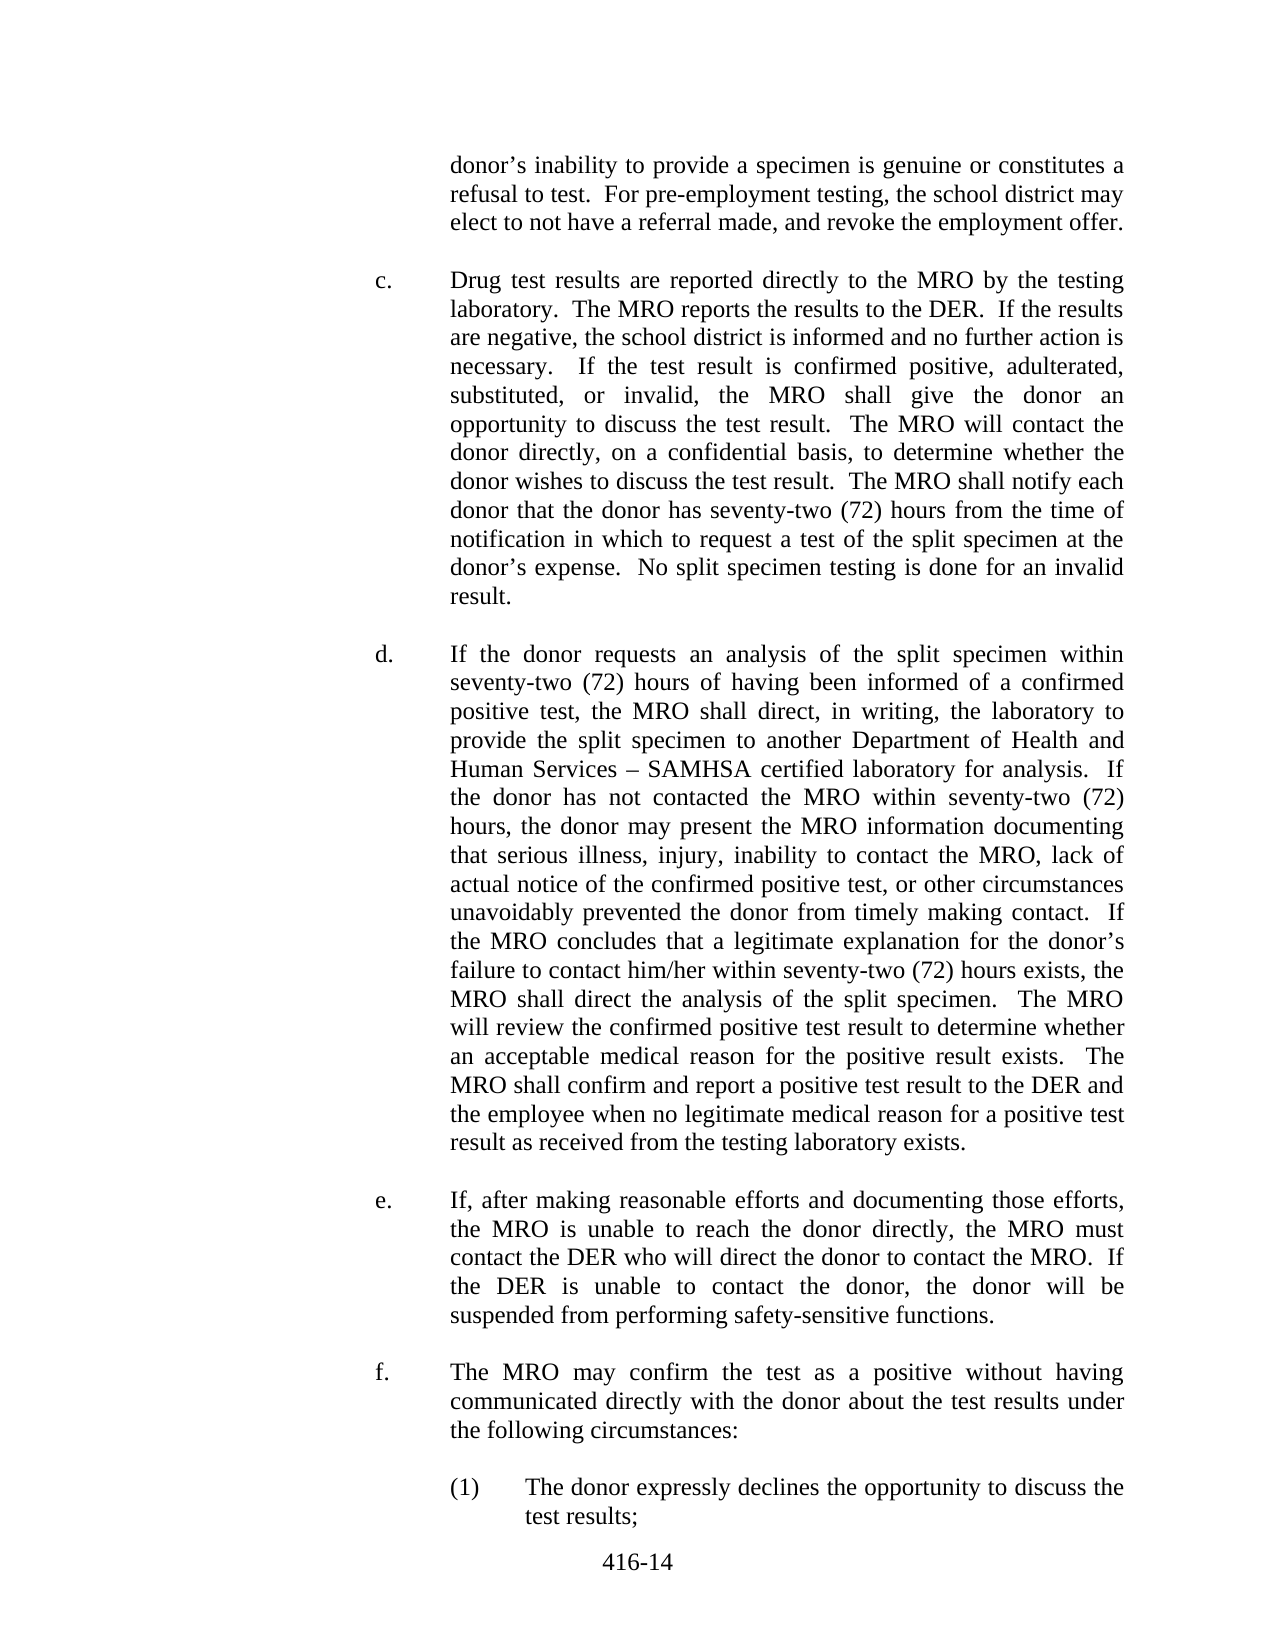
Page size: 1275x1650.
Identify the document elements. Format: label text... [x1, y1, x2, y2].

text f. The MRO may confirm the test as a positive without having communicated directly with the donor about the test results under the following circumstances: [375, 1357, 1125, 1444]
text (1) The donor expressly declines the opportunity to discuss the test results; [450, 1472, 1125, 1530]
text e. If, after making reasonable efforts and documenting those efforts, the MRO is unable to reach the donor directly, the MRO must contact the DER who will direct the donor to contact the MRO. If the DER is unable to contact the donor, the donor will be suspended from performing safety-sensitive functions. [375, 1185, 1125, 1329]
text d. If the donor requests an analysis of the split specimen within seventy-two (72) hours of having been informed of a confirmed positive test, the MRO shall direct, in writing, the laboratory to provide the split specimen to another Department of Health and Human Services – SAMHSA certified laboratory for analysis. If the donor has not contacted the MRO within seventy-two (72) hours, the donor may present the MRO information documenting that serious illness, injury, inability to contact the MRO, lack of actual notice of the confirmed positive test, or other circumstances unavoidably prevented the donor from timely making contact. If the MRO concludes that a legitimate explanation for the donor’s failure to contact him/her within seventy-two (72) hours exists, the MRO shall direct the analysis of the split specimen. The MRO will review the confirmed positive test result to determine whether an acceptable medical reason for the positive result exists. The MRO shall confirm and report a positive test result to the DER and the employee when no legitimate medical reason for a positive test result as received from the testing laboratory exists. [375, 639, 1125, 1156]
text c. Drug test results are reported directly to the MRO by the testing laboratory. The MRO reports the results to the DER. If the results are negative, the school district is informed and no further action is necessary. If the test result is confirmed positive, adulterated, substituted, or invalid, the MRO shall give the donor an opportunity to discuss the test result. The MRO will contact the donor directly, on a confidential basis, to determine whether the donor wishes to discuss the test result. The MRO shall notify each donor that the donor has seventy-two (72) hours from the time of notification in which to request a test of the split specimen at the donor’s expense. No split specimen testing is done for an invalid result. [375, 265, 1125, 610]
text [375, 150, 1125, 236]
